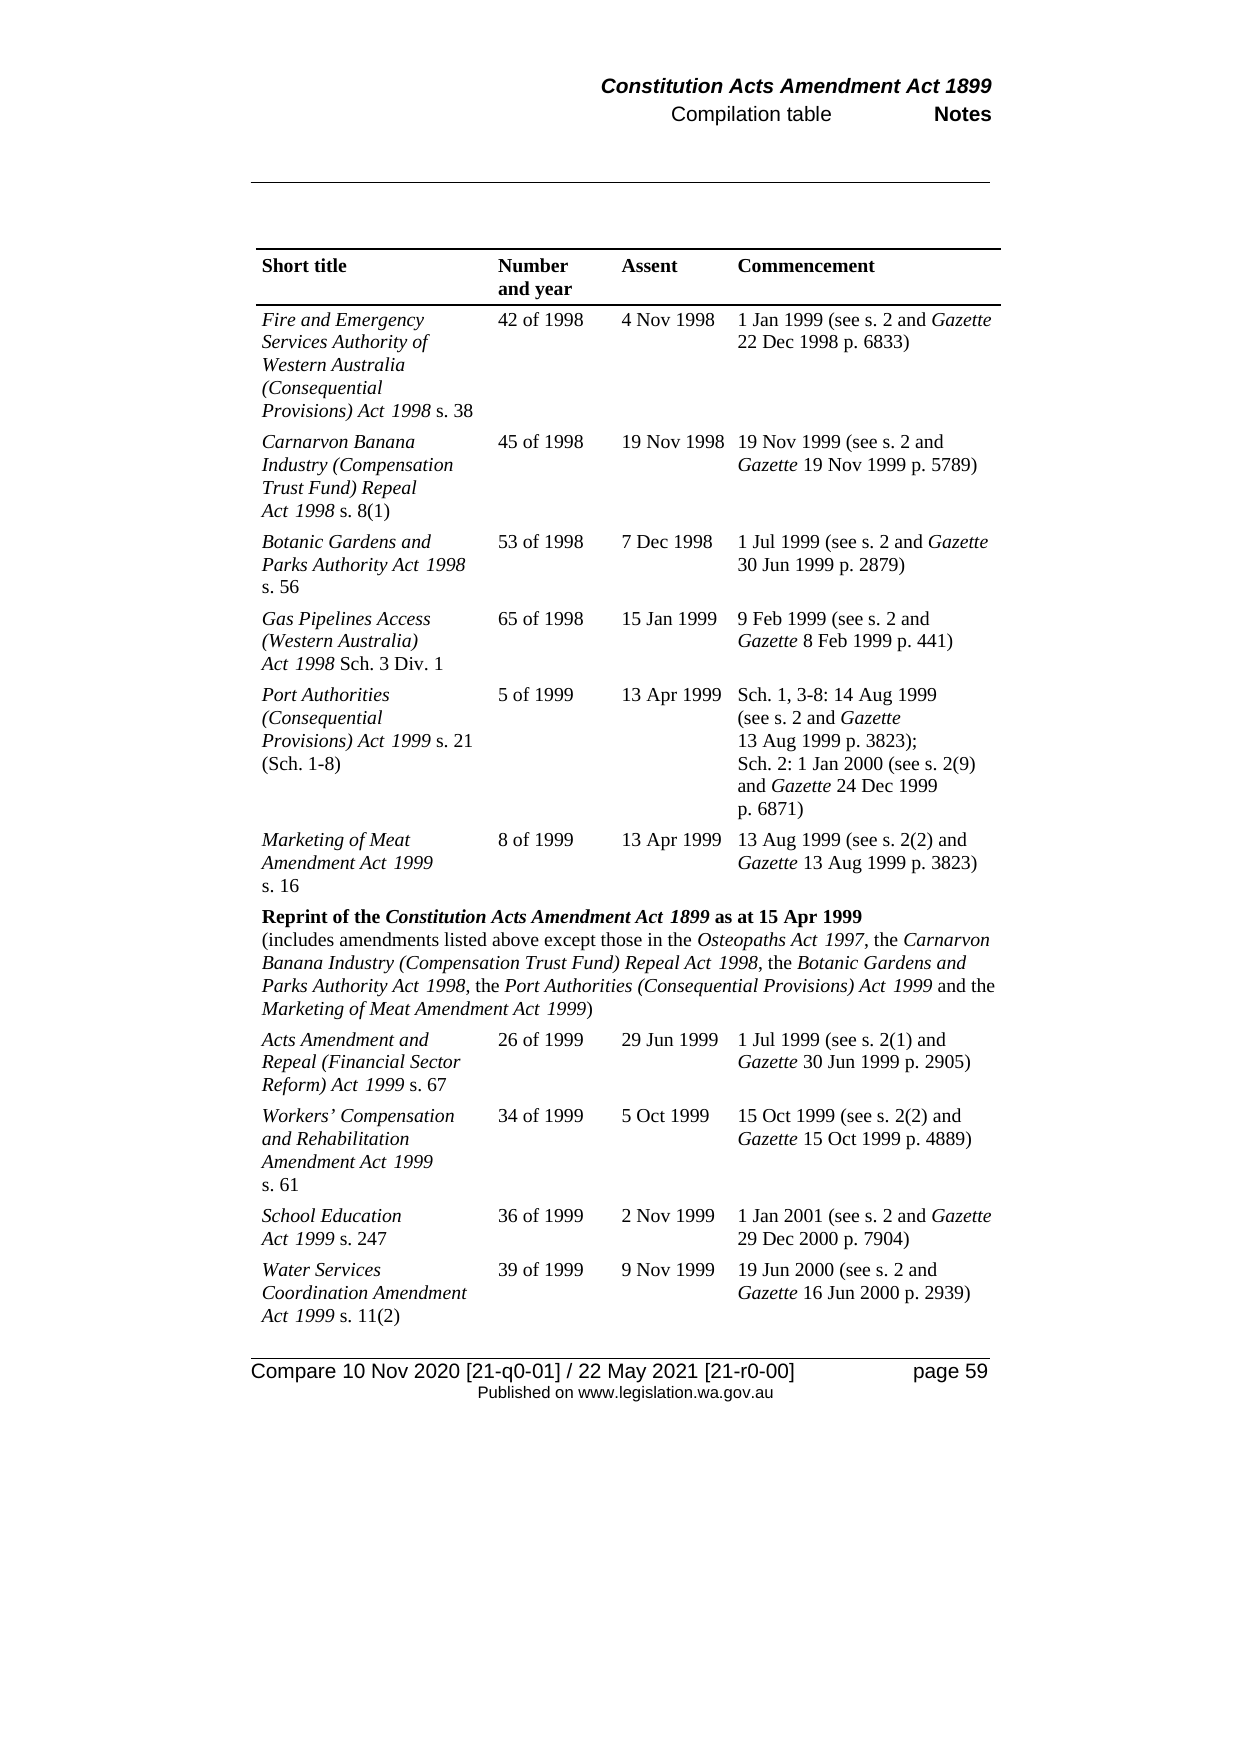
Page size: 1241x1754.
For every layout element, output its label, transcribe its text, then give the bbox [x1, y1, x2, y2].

table_cell 45 of 1998 [492, 426, 616, 526]
table_cell 19 Nov 1998 [616, 426, 731, 526]
table_cell 13 Aug 1999 (see s. 2(2) and Gazette 13 Aug 1999 p. 3823) [731, 824, 1001, 901]
table_cell 5 Oct 1999 [616, 1100, 731, 1200]
table_cell 8 of 1999 [492, 824, 616, 901]
table_cell 65 of 1998 [492, 602, 616, 679]
table_cell 42 of 1998 [492, 306, 616, 426]
table_cell 2 Nov 1999 [616, 1200, 731, 1254]
table_header Short title [256, 250, 492, 303]
table_cell Reprint of the Constitution Acts Amendment Act 1899 as at 15 Apr 1999 (includes amendments listed above except those in the Osteopaths Act 1997, the Carnarvon Banana Industry (Compensation Trust Fund) Repeal Act 1998, the Botanic Gardens and Parks Authority Act 1998, the Port Authorities (Consequential Provisions) Act 1999 and the Marketing of Meat Amendment Act 1999) [256, 901, 1001, 1023]
table_cell 1 Jan 1999 (see s. 2 and Gazette 22 Dec 1998 p. 6833) [731, 306, 1001, 426]
table_cell 1 Jul 1999 (see s. 2(1) and Gazette 30 Jun 1999 p. 2905) [731, 1024, 1001, 1100]
table_cell School Education Act 1999 s. 247 [256, 1200, 492, 1254]
table_header Commencement [731, 250, 1001, 303]
table_cell 36 of 1999 [492, 1200, 616, 1254]
table_cell 29 Jun 1999 [616, 1024, 731, 1100]
table_cell 15 Oct 1999 (see s. 2(2) and Gazette 15 Oct 1999 p. 4889) [731, 1100, 1001, 1200]
table_cell 9 Nov 1999 [616, 1254, 731, 1331]
table_cell 39 of 1999 [492, 1254, 616, 1331]
table_cell 1 Jan 2001 (see s. 2 and Gazette 29 Dec 2000 p. 7904) [731, 1200, 1001, 1254]
table_cell 53 of 1998 [492, 526, 616, 602]
table_cell 7 Dec 1998 [616, 526, 731, 602]
table_cell Water Services Coordination Amendment Act 1999 s. 11(2) [256, 1254, 492, 1331]
table_header Assent [616, 250, 731, 303]
table_header Number and year [492, 250, 616, 303]
table_cell Botanic Gardens and Parks Authority Act 1998 s. 56 [256, 526, 492, 602]
table_cell Port Authorities (Consequential Provisions) Act 1999 s. 21 (Sch. 1-8) [256, 679, 492, 824]
table_cell 34 of 1999 [492, 1100, 616, 1200]
table_cell Gas Pipelines Access (Western Australia) Act 1998 Sch. 3 Div. 1 [256, 602, 492, 679]
table_cell 9 Feb 1999 (see s. 2 and Gazette 8 Feb 1999 p. 441) [731, 602, 1001, 679]
table_cell 19 Jun 2000 (see s. 2 and Gazette 16 Jun 2000 p. 2939) [731, 1254, 1001, 1331]
table_cell 15 Jan 1999 [616, 602, 731, 679]
table_cell 5 of 1999 [492, 679, 616, 824]
table_cell Acts Amendment and Repeal (Financial Sector Reform) Act 1999 s. 67 [256, 1024, 492, 1100]
table_cell Marketing of Meat Amendment Act 1999 s. 16 [256, 824, 492, 901]
table_cell 4 Nov 1998 [616, 306, 731, 426]
table_cell 19 Nov 1999 (see s. 2 and Gazette 19 Nov 1999 p. 5789) [731, 426, 1001, 526]
table_cell Fire and Emergency Services Authority of Western Australia (Consequential Provisions) Act 1998 s. 38 [256, 306, 492, 426]
table_cell 1 Jul 1999 (see s. 2 and Gazette 30 Jun 1999 p. 2879) [731, 526, 1001, 602]
table_cell 26 of 1999 [492, 1024, 616, 1100]
table_cell Carnarvon Banana Industry (Compensation Trust Fund) Repeal Act 1998 s. 8(1) [256, 426, 492, 526]
table_cell 13 Apr 1999 [616, 679, 731, 824]
table_cell Sch. 1, 3-8: 14 Aug 1999 (see s. 2 and Gazette 13 Aug 1999 p. 3823); Sch. 2: 1 Jan 2000 (see s. 2(9) and Gazette 24 Dec 1999 p. 6871) [731, 679, 1001, 824]
table_cell 13 Apr 1999 [616, 824, 731, 901]
table_cell Workers’ Compensation and Rehabilitation Amendment Act 1999 s. 61 [256, 1100, 492, 1200]
